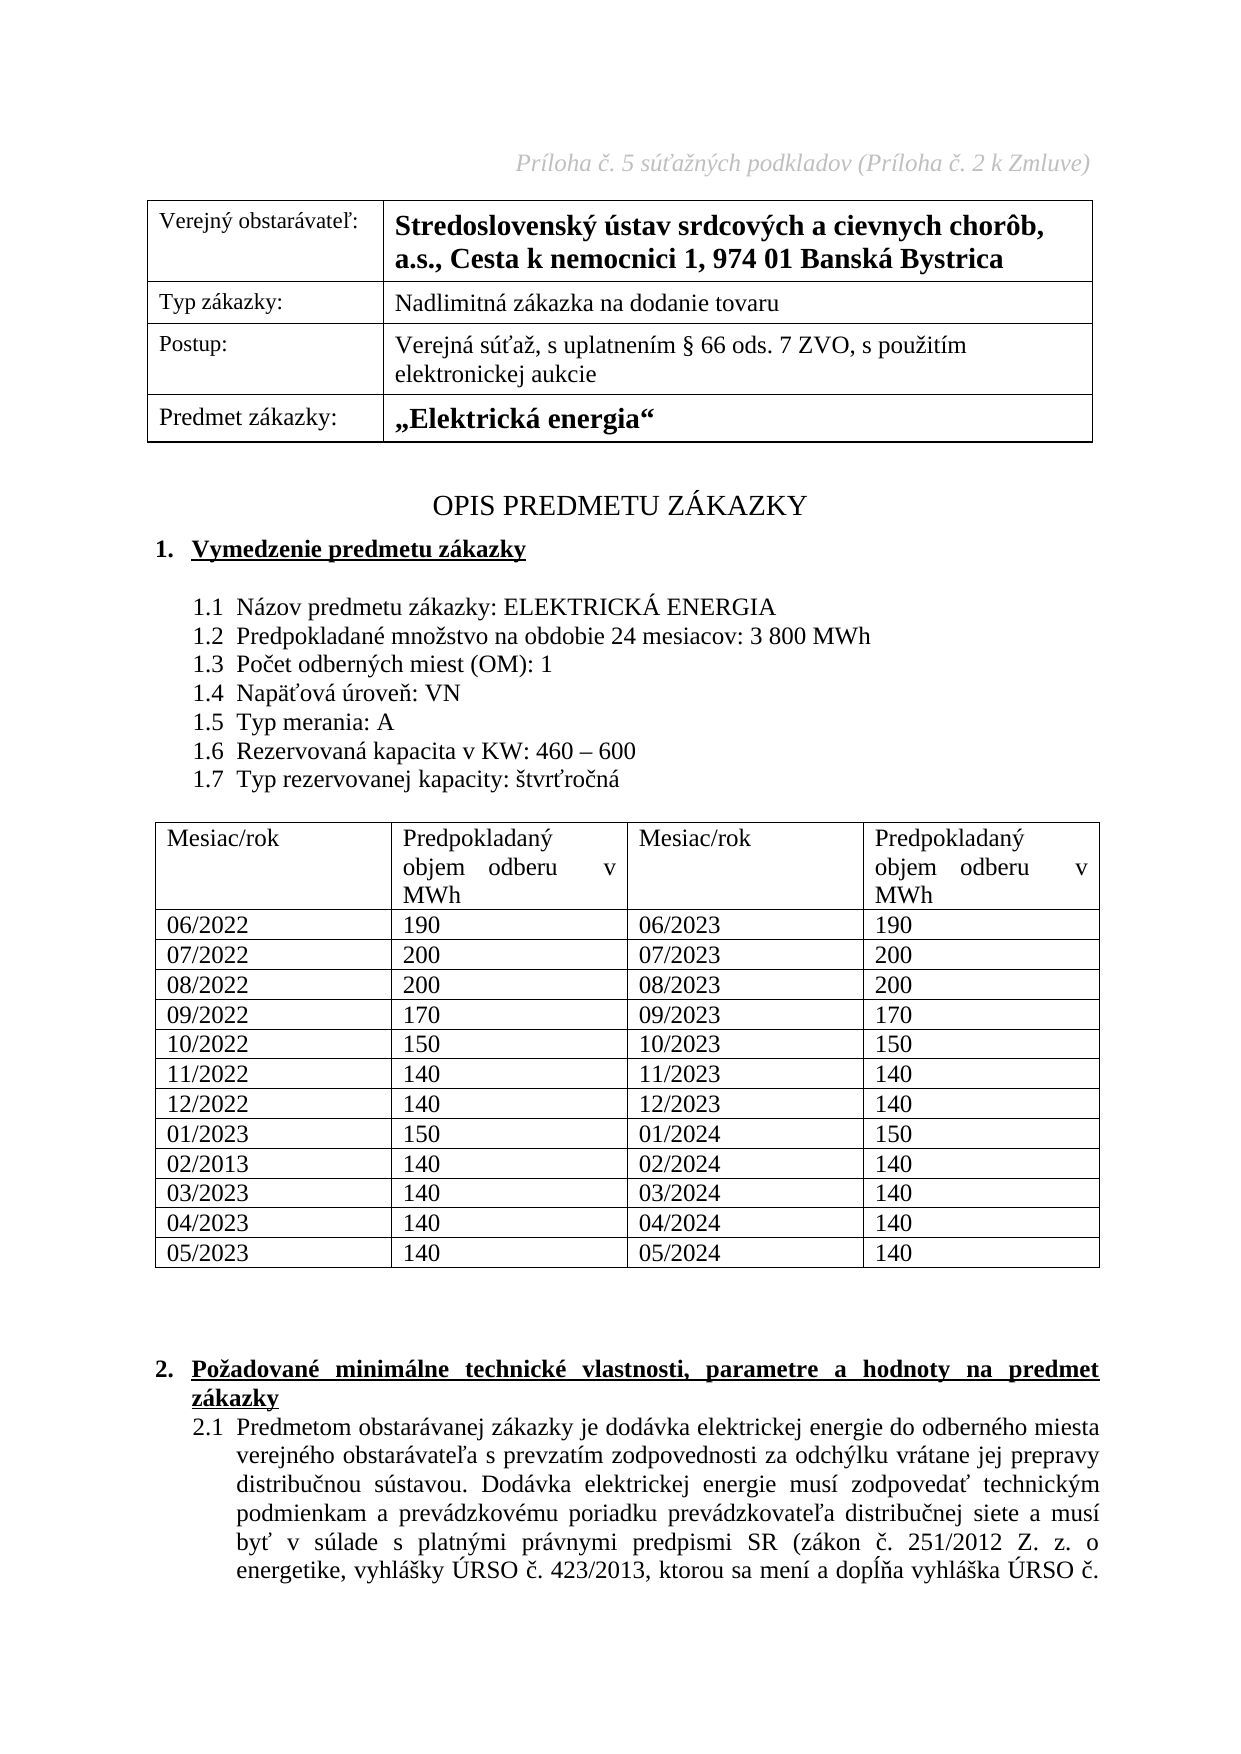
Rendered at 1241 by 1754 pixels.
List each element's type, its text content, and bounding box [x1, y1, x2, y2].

table_cell „Elektrická energia“ [384, 395, 1092, 441]
text Príloha č. 5 súťažných podkladov (Príloha č. 2 k Zmluve) [148, 148, 1093, 176]
table_cell Postup: [148, 324, 383, 394]
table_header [148, 535, 1107, 1584]
text OPIS PREDMETU ZÁKAZKY [148, 488, 1093, 522]
table_header Stredoslovenský ústav srdcových a cievnych chorôb, a.s., Cesta k nemocnici 1, 974 01 Banská Bystrica [384, 201, 1092, 281]
table_cell Typ zákazky: [148, 282, 383, 323]
table_cell Nadlimitná zákazka na dodanie tovaru [384, 282, 1092, 323]
table_header Verejný obstarávateľ: [148, 201, 383, 281]
table_cell Predmet zákazky: [148, 395, 383, 441]
table_cell Verejná súťaž, s uplatnením § 66 ods. 7 ZVO, s použitím elektronickej aukcie [384, 324, 1092, 394]
